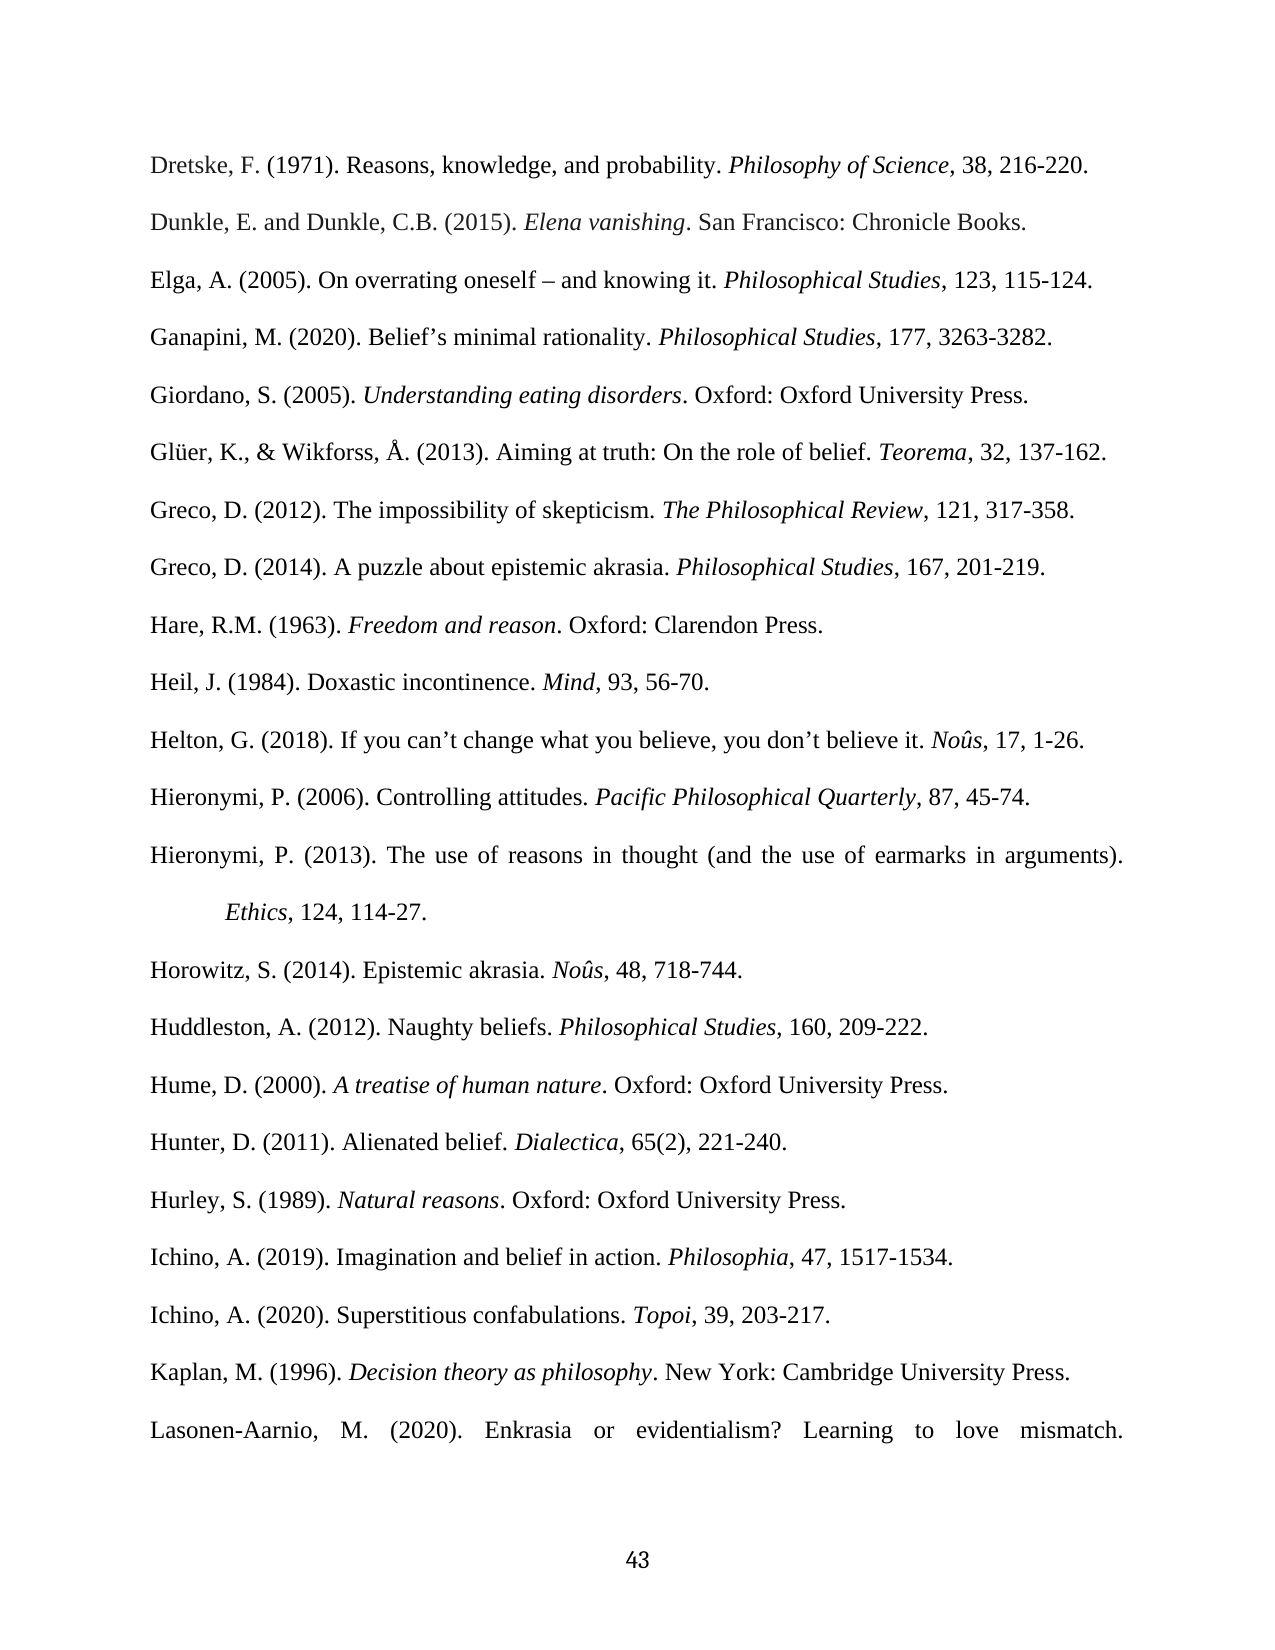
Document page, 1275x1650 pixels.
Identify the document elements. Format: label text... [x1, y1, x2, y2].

text Dunkle, E. and Dunkle, C.B. (2015). Elena vanishing. San Francisco: Chronicle Books. [150, 207, 1125, 236]
text Glüer, K., & Wikforss, Å. (2013). Aiming at truth: On the role of belief. Teorema, 32, 137-162. [150, 437, 1125, 466]
text Huddleston, A. (2012). Naughty beliefs. Philosophical Studies, 160, 209-222. [150, 1012, 1125, 1041]
text Heil, J. (1984). Doxastic incontinence. Mind, 93, 56-70. [150, 667, 1125, 696]
text Greco, D. (2012). The impossibility of skepticism. The Philosophical Review, 121, 317-358. [150, 495, 1125, 524]
text Hieronymi, P. (2013). The use of reasons in thought (and the use of earmarks in arguments). Ethics, 124, 114-27. [150, 840, 1125, 926]
text Dretske, F. (1971). Reasons, knowledge, and probability. Philosophy of Science, 38, 216-220. [150, 150, 1125, 179]
text Ichino, A. (2019). Imagination and belief in action. Philosophia, 47, 1517-1534. [150, 1242, 1125, 1271]
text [150, 1415, 1125, 1444]
text Helton, G. (2018). If you can’t change what you believe, you don’t believe it. Noûs, 17, 1-26. [150, 725, 1125, 754]
text Elga, A. (2005). On overrating oneself – and knowing it. Philosophical Studies, 123, 115-124. [150, 265, 1125, 294]
text Hieronymi, P. (2006). Controlling attitudes. Pacific Philosophical Quarterly, 87, 45-74. [150, 782, 1125, 811]
text Horowitz, S. (2014). Epistemic akrasia. Noûs, 48, 718-744. [150, 955, 1125, 984]
text Kaplan, M. (1996). Decision theory as philosophy. New York: Cambridge University Press. [150, 1357, 1125, 1386]
text Hurley, S. (1989). Natural reasons. Oxford: Oxford University Press. [150, 1185, 1125, 1214]
text Ganapini, M. (2020). Belief’s minimal rationality. Philosophical Studies, 177, 3263-3282. [150, 322, 1125, 351]
text Hare, R.M. (1963). Freedom and reason. Oxford: Clarendon Press. [150, 610, 1125, 639]
text Ichino, A. (2020). Superstitious confabulations. Topoi, 39, 203-217. [150, 1300, 1125, 1329]
text Hunter, D. (2011). Alienated belief. Dialectica, 65(2), 221-240. [150, 1127, 1125, 1156]
text Hume, D. (2000). A treatise of human nature. Oxford: Oxford University Press. [150, 1070, 1125, 1099]
text Giordano, S. (2005). Understanding eating disorders. Oxford: Oxford University Press. [150, 380, 1125, 409]
text Greco, D. (2014). A puzzle about epistemic akrasia. Philosophical Studies, 167, 201-219. [150, 552, 1125, 581]
